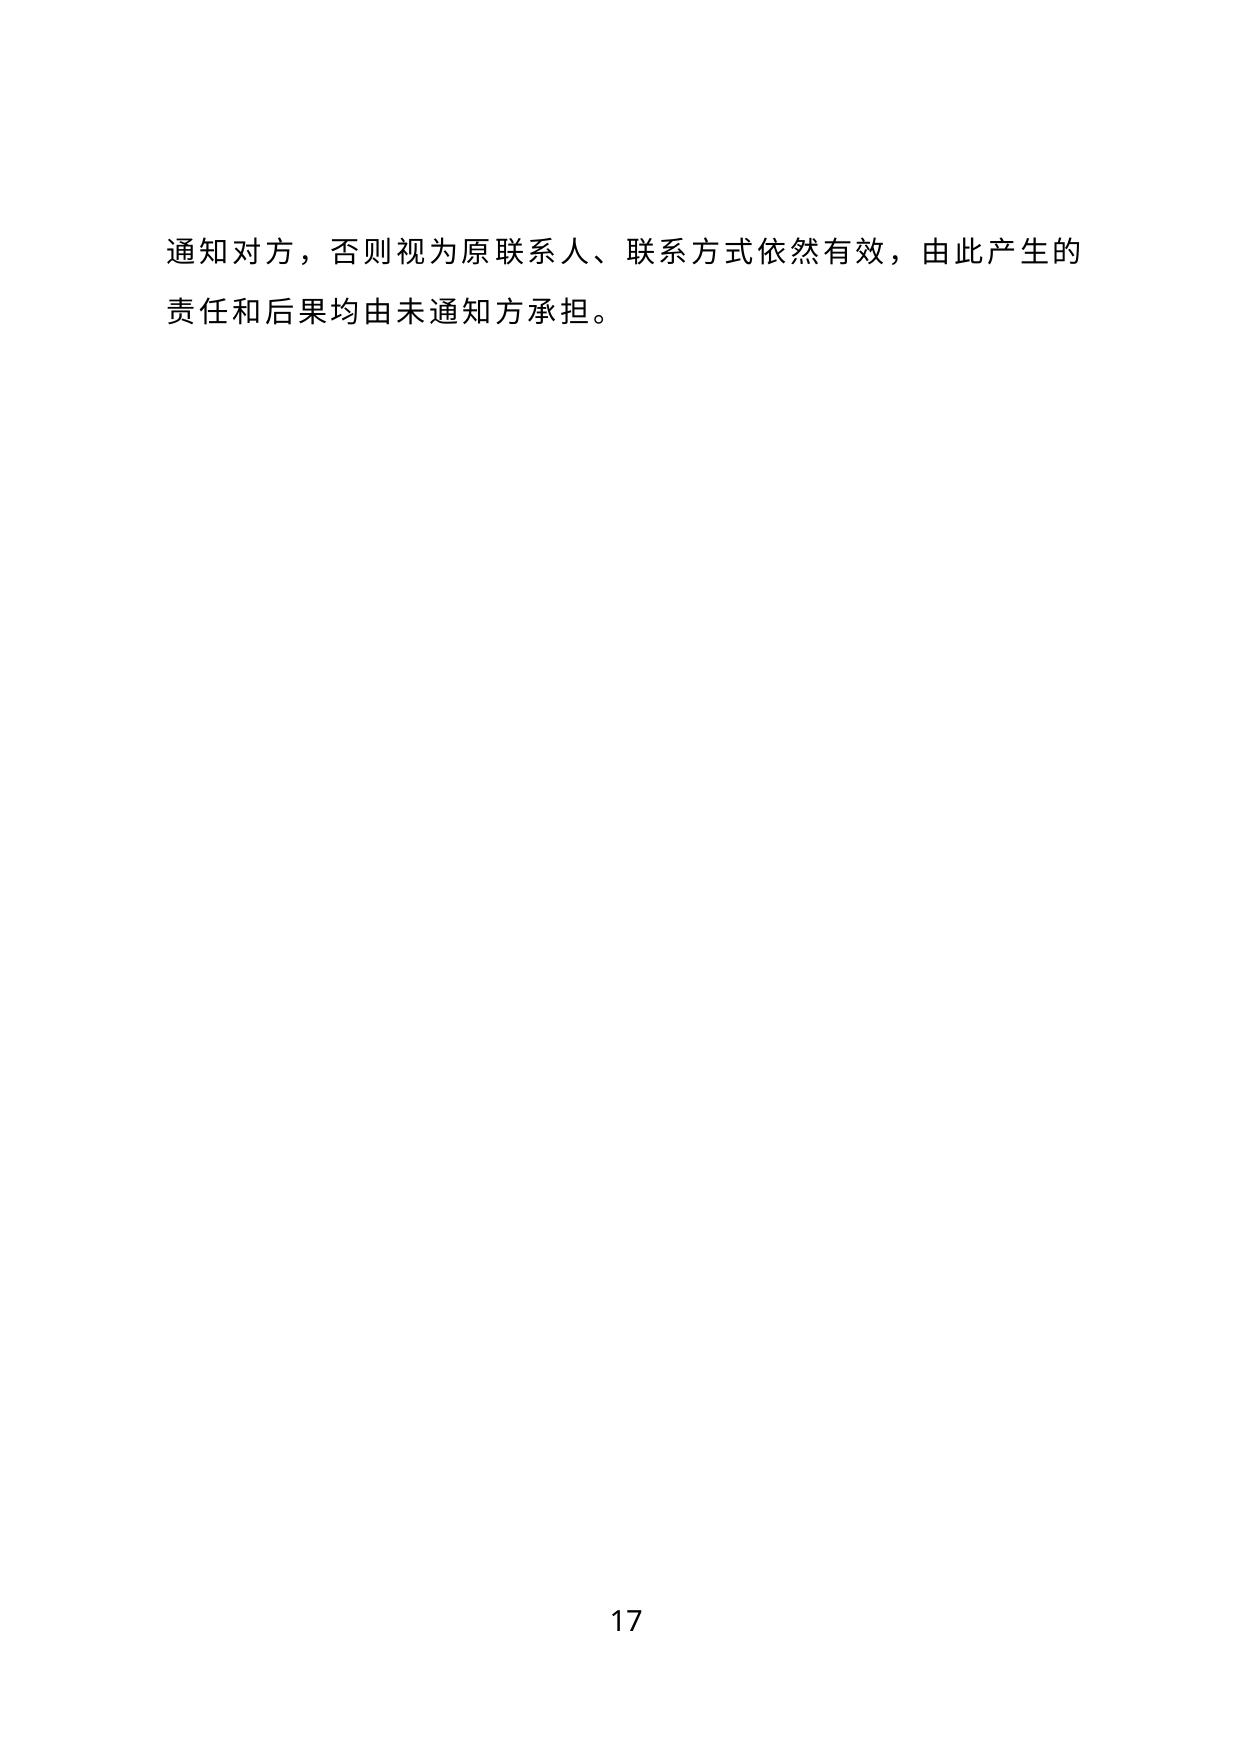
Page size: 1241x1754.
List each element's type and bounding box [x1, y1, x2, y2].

text [167, 219, 1085, 340]
